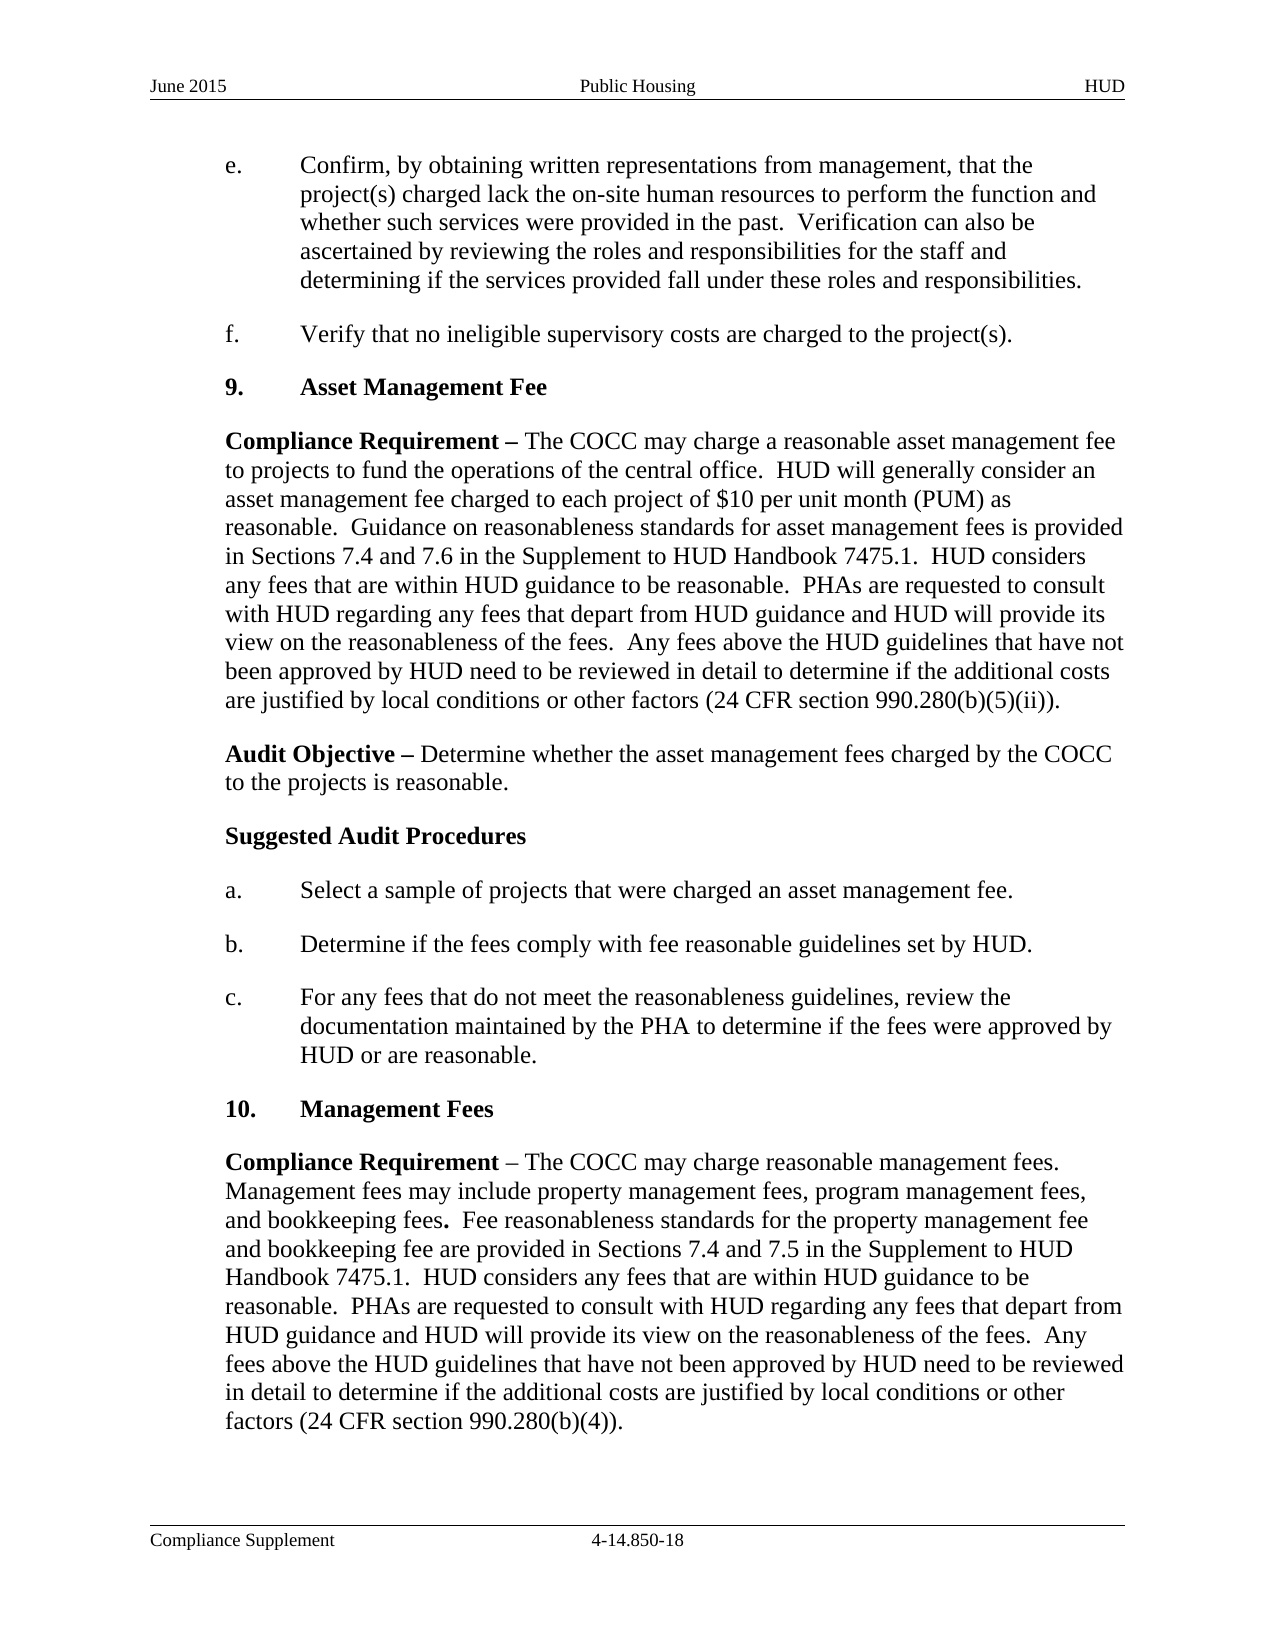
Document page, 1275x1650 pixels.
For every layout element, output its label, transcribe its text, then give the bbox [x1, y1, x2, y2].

list f. Verify that no ineligible supervisory costs are charged to the project(s). [225, 319, 1125, 347]
text 10. Management Fees [225, 1094, 1125, 1122]
text b. Determine if the fees comply with fee reasonable guidelines set by HUD. [225, 929, 1125, 957]
text Compliance Requirement – The COCC may charge reasonable management fees. Management fees may include property management fees, program management fees, and bookkeeping fees. Fee reasonableness standards for the property management fee and bookkeeping fee are provided in Sections 7.4 and 7.5 in the Supplement to HUD Handbook 7475.1. HUD considers any fees that are within HUD guidance to be reasonable. PHAs are requested to consult with HUD regarding any fees that depart from HUD guidance and HUD will provide its view on the reasonableness of the fees. Any fees above the HUD guidelines that have not been approved by HUD need to be reviewed in detail to determine if the additional costs are justified by local conditions or other factors (24 CFR section 990.280(b)(4)). [225, 1147, 1125, 1435]
text Audit Objective – Determine whether the asset management fees charged by the COCC to the projects is reasonable. [225, 739, 1125, 796]
text Suggested Audit Procedures [225, 821, 1125, 850]
text 9. Asset Management Fee [225, 372, 1125, 401]
text c. For any fees that do not meet the reasonableness guidelines, review the documentation maintained by the PHA to determine if the fees were approved by HUD or are reasonable. [225, 982, 1125, 1069]
text a. Select a sample of projects that were charged an asset management fee. [225, 875, 1125, 904]
text e. Confirm, by obtaining written representations from management, that the project(s) charged lack the on-site human resources to perform the function and whether such services were provided in the past. Verification can also be ascertained by reviewing the roles and responsibilities for the staff and determining if the services provided fall under these roles and responsibilities. [225, 150, 1125, 294]
text Compliance Requirement – The COCC may charge a reasonable asset management fee to projects to fund the operations of the central office. HUD will generally consider an asset management fee charged to each project of $10 per unit month (PUM) as reasonable. Guidance on reasonableness standards for asset management fees is provided in Sections 7.4 and 7.6 in the Supplement to HUD Handbook 7475.1. HUD considers any fees that are within HUD guidance to be reasonable. PHAs are requested to consult with HUD regarding any fees that depart from HUD guidance and HUD will provide its view on the reasonableness of the fees. Any fees above the HUD guidelines that have not been approved by HUD need to be reviewed in detail to determine if the additional costs are justified by local conditions or other factors (24 CFR section 990.280(b)(5)(ii)). [225, 426, 1125, 714]
